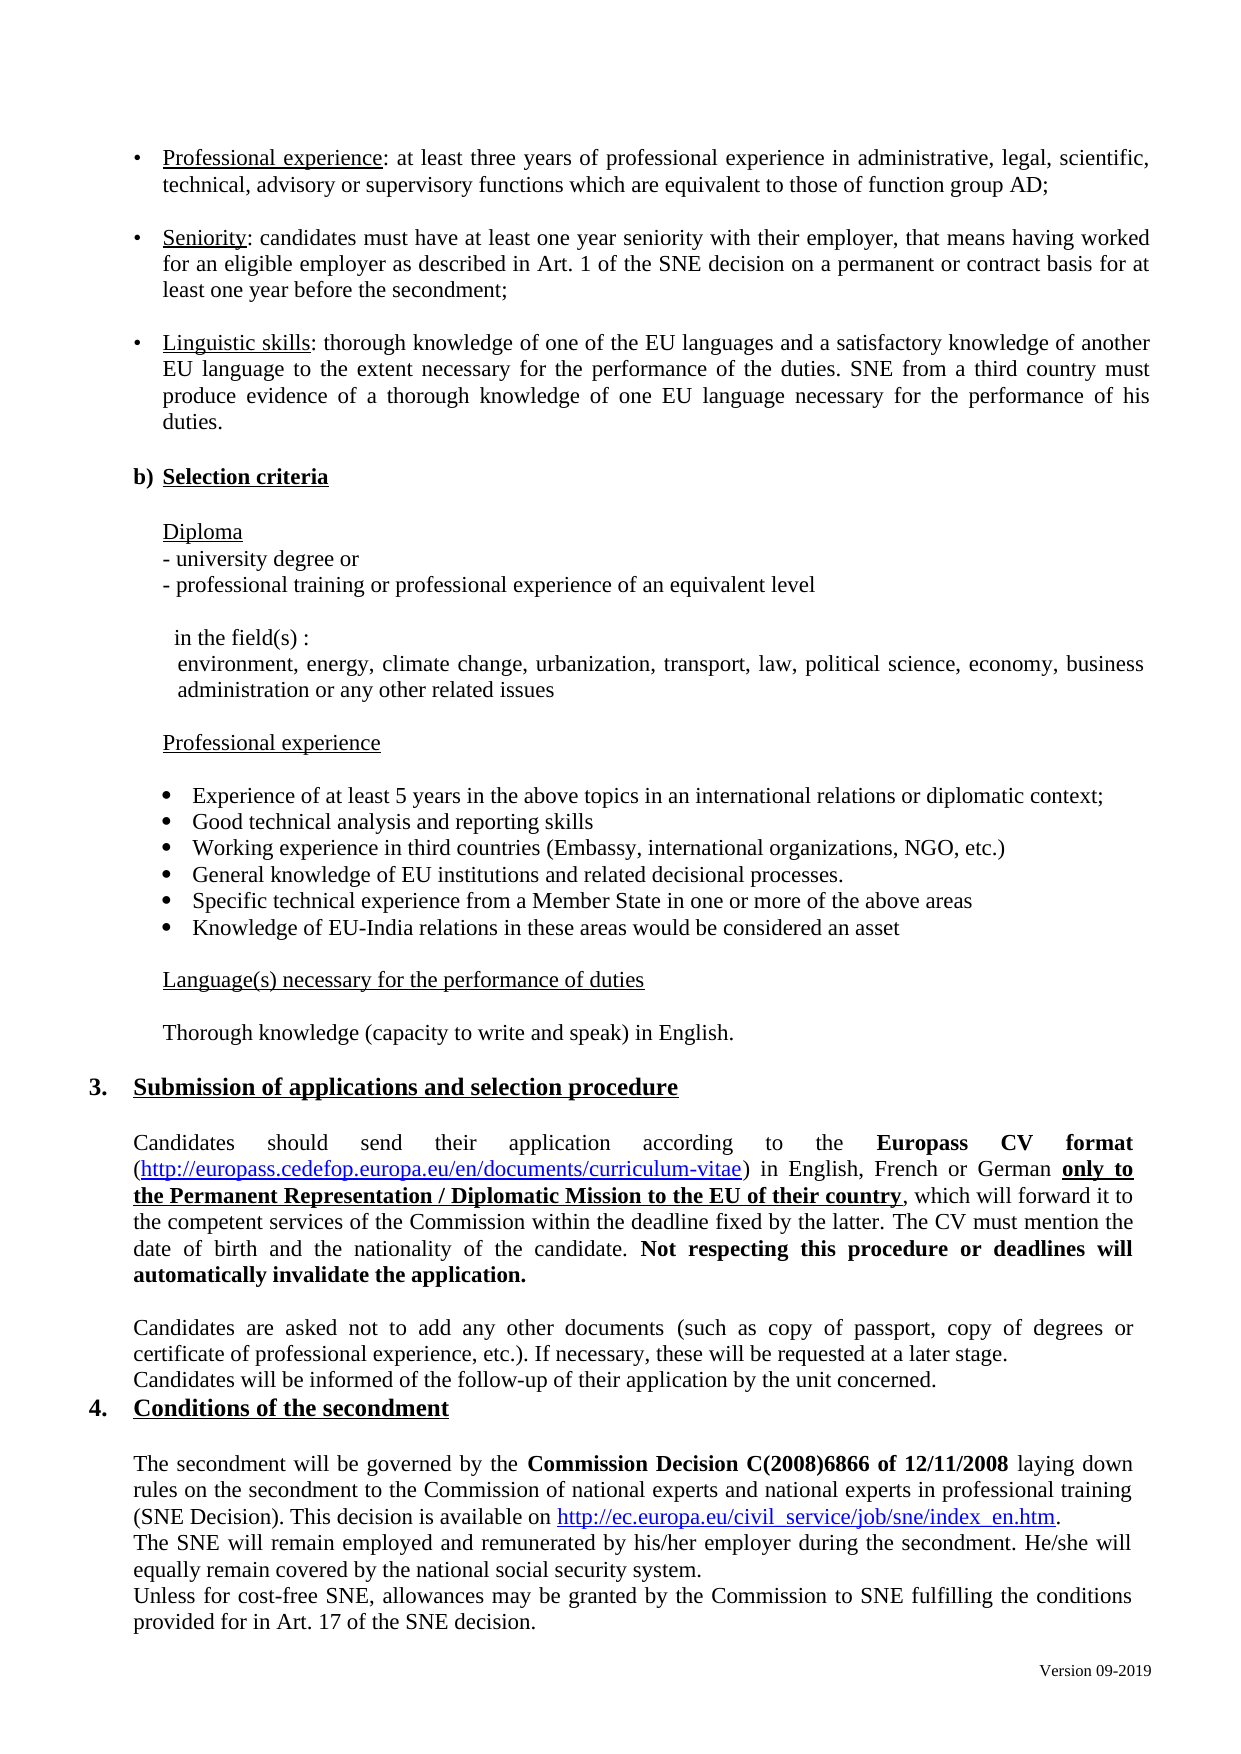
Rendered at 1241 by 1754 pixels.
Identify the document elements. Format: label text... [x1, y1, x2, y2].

text • Linguistic skills: thorough knowledge of one of the EU languages and a satisfactory knowledge of another EU language to the extent necessary for the performance of the duties. SNE from a third country must produce evidence of a thorough knowledge of one EU language necessary for the performance of his duties. [133, 329, 1152, 434]
list Knowledge of EU-India relations in these areas would be considered an asset [162, 913, 1152, 940]
text 3. Submission of applications and selection procedure [89, 1072, 1152, 1100]
text 4. Conditions of the secondment [89, 1393, 1152, 1421]
text in the field(s) : [162, 624, 1145, 650]
text Candidates will be informed of the follow-up of their application by the unit concerned. [133, 1366, 1152, 1393]
list Specific technical experience from a Member State in one or more of the above areas [162, 887, 1152, 913]
text environment, energy, climate change, urbanization, transport, law, political science, economy, business administration or any other related issues [177, 650, 1145, 703]
text b) Selection criteria [133, 463, 1014, 489]
text - professional training or professional experience of an equivalent level [162, 571, 1014, 597]
text Language(s) necessary for the performance of duties [162, 966, 1145, 993]
text The SNE will remain employed and remunerated by his/her employer during the secondment. He/she will equally remain covered by the national social security system. [133, 1529, 1133, 1582]
text Professional experience [162, 729, 1145, 755]
list Experience of at least 5 years in the above topics in an international relations or diplomatic context; [162, 782, 1152, 808]
list General knowledge of EU institutions and related decisional processes. [162, 861, 1152, 887]
text Unless for cost-free SNE, allowances may be granted by the Commission to SNE fulfilling the conditions provided for in Art. 17 of the SNE decision. [133, 1582, 1133, 1635]
text Thorough knowledge (capacity to write and speak) in English. [89, 1019, 1152, 1045]
list Good technical analysis and reporting skills [162, 808, 1152, 834]
text The secondment will be governed by the Commission Decision C(2008)6866 of 12/11/2008 laying down rules on the secondment to the Commission of national experts and national experts in professional training (SNE Decision). This decision is available on http://ec.europa.eu/civil_service/job/sne/index_en.htm. [133, 1450, 1133, 1529]
text Candidates are asked not to add any other documents (such as copy of passport, copy of degrees or certificate of professional experience, etc.). If necessary, these will be requested at a later stage. [133, 1314, 1135, 1366]
text Diploma [162, 518, 1145, 544]
text - university degree or [162, 544, 1014, 571]
text • Seniority: candidates must have at least one year seniority with their employer, that means having worked for an eligible employer as described in Art. 1 of the SNE decision on a permanent or contract basis for at least one year before the secondment; [133, 223, 1152, 303]
text Candidates should send their application according to the Europass CV format (http://europass.cedefop.europa.eu/en/documents/curriculum-vitae) in English, French or German only to the Permanent Representation / Diplomatic Mission to the EU of their country, which will forward it to the competent services of the Commission within the deadline fixed by the latter. The CV must mention the date of birth and the nationality of the candidate. Not respecting this procedure or deadlines will automatically invalidate the application. [133, 1129, 1133, 1287]
text • Professional experience: at least three years of professional experience in administrative, legal, scientific, technical, advisory or supervisory functions which are equivalent to those of function group AD; [133, 144, 1152, 197]
list Working experience in third countries (Embassy, international organizations, NGO, etc.) [162, 834, 1152, 861]
